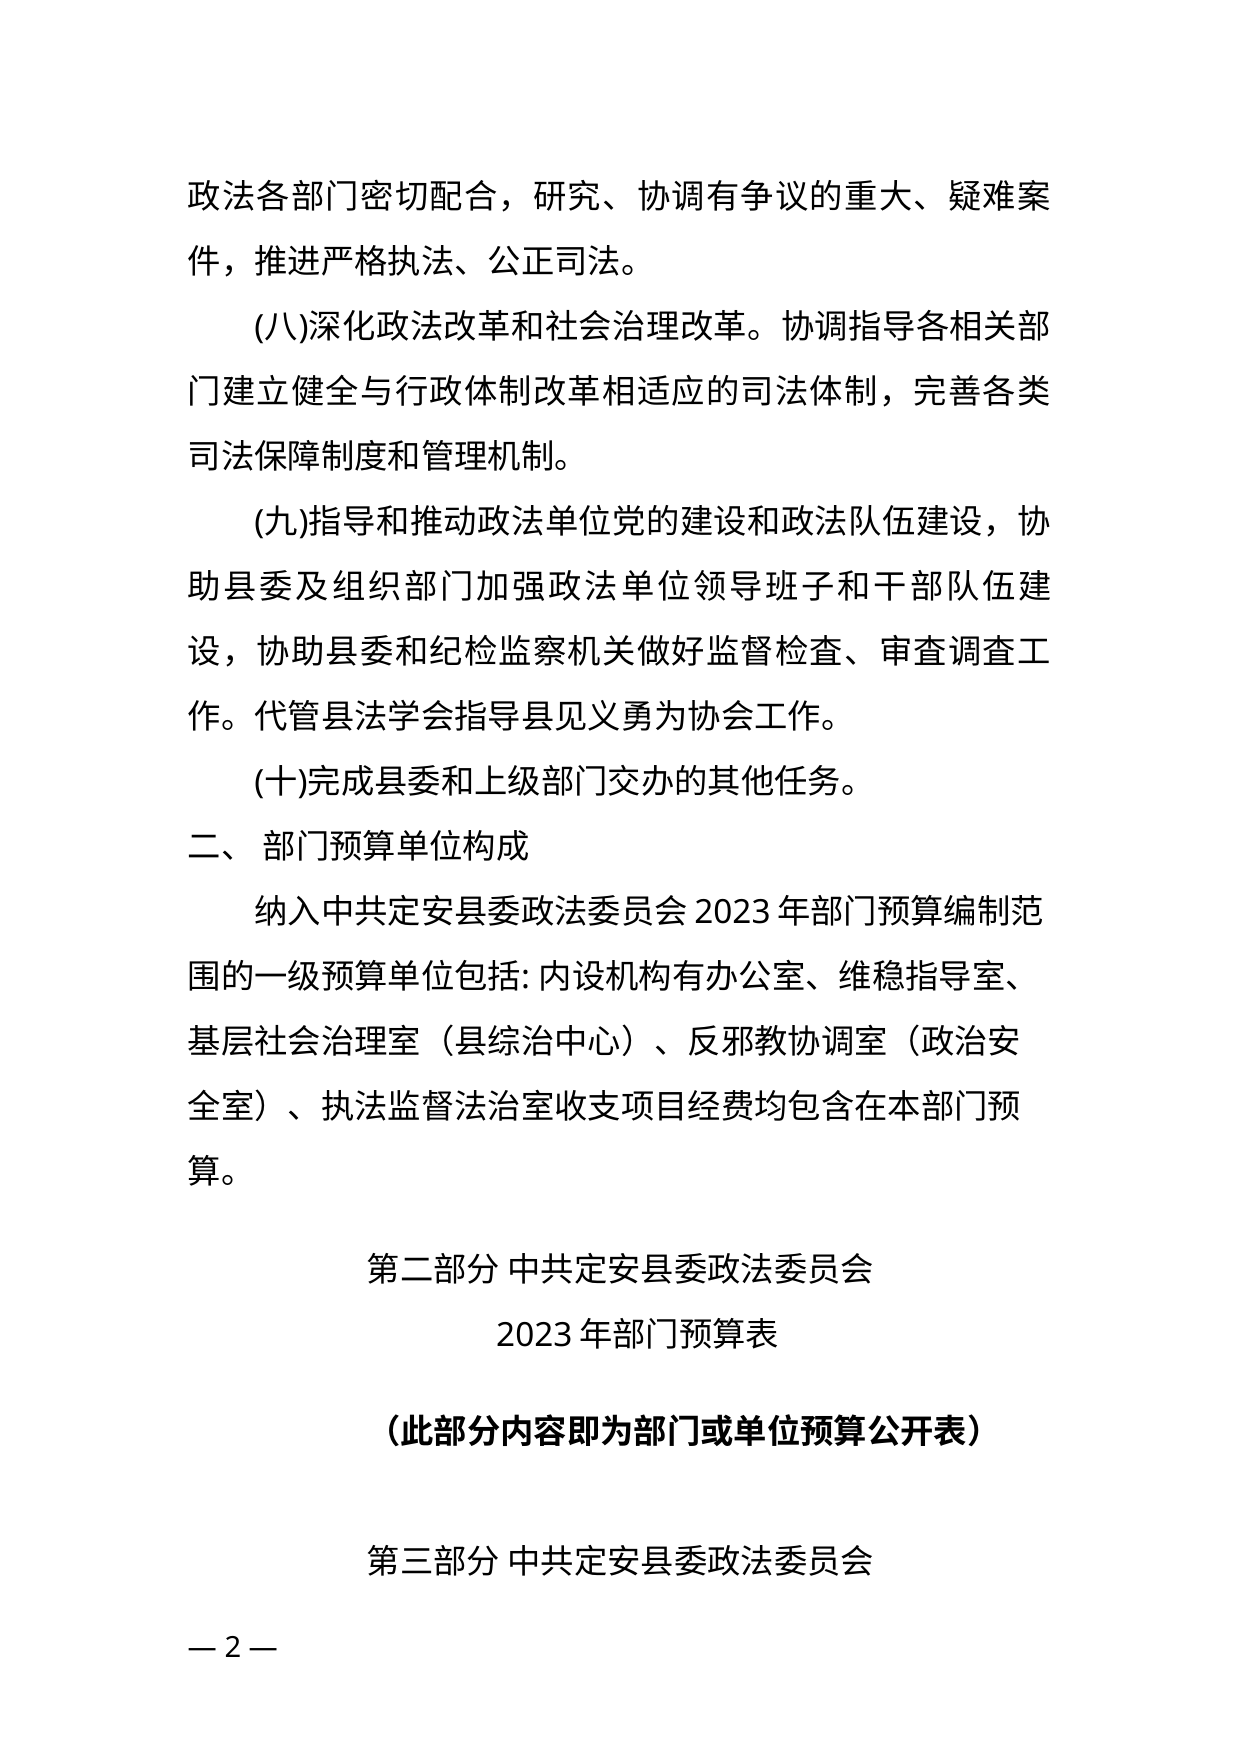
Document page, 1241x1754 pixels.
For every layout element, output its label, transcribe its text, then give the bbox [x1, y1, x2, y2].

list 部门预算单位构成 [187, 812, 1053, 877]
list (九)指导和推动政法单位党的建设和政法队伍建设，协助县委及组织部门加强政法单位领导班子和干部队伍建设，协助县委和纪检监察机关做好监督检査、审査调査工作。代管县法学会指导县见义勇为协会工作。 [187, 487, 1053, 747]
text 第三部分 中共定安县委政法委员会 [187, 1527, 1053, 1592]
list (十)完成县委和上级部门交办的其他任务。 [187, 747, 1053, 812]
text 2023年部门预算表 [187, 1299, 1053, 1364]
text 纳入中共定安县委政法委员会2023年部门预算编制范围的一级预算单位包括: 内设机构有办公室、维稳指导室、基层社会治理室（县综治中心）、反邪教协调室（政治安全室）、执法监督法治室收支项目经费均包含在本部门预算。 [187, 877, 1053, 1202]
list (八)深化政法改革和社会治理改革。协调指导各相关部门建立健全与行政体制改革相适应的司法体制，完善各类司法保障制度和管理机制。 [187, 292, 1053, 487]
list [187, 162, 1053, 292]
text 第二部分 中共定安县委政法委员会 [187, 1234, 1053, 1299]
text （此部分内容即为部门或单位预算公开表） [271, 1397, 1053, 1462]
